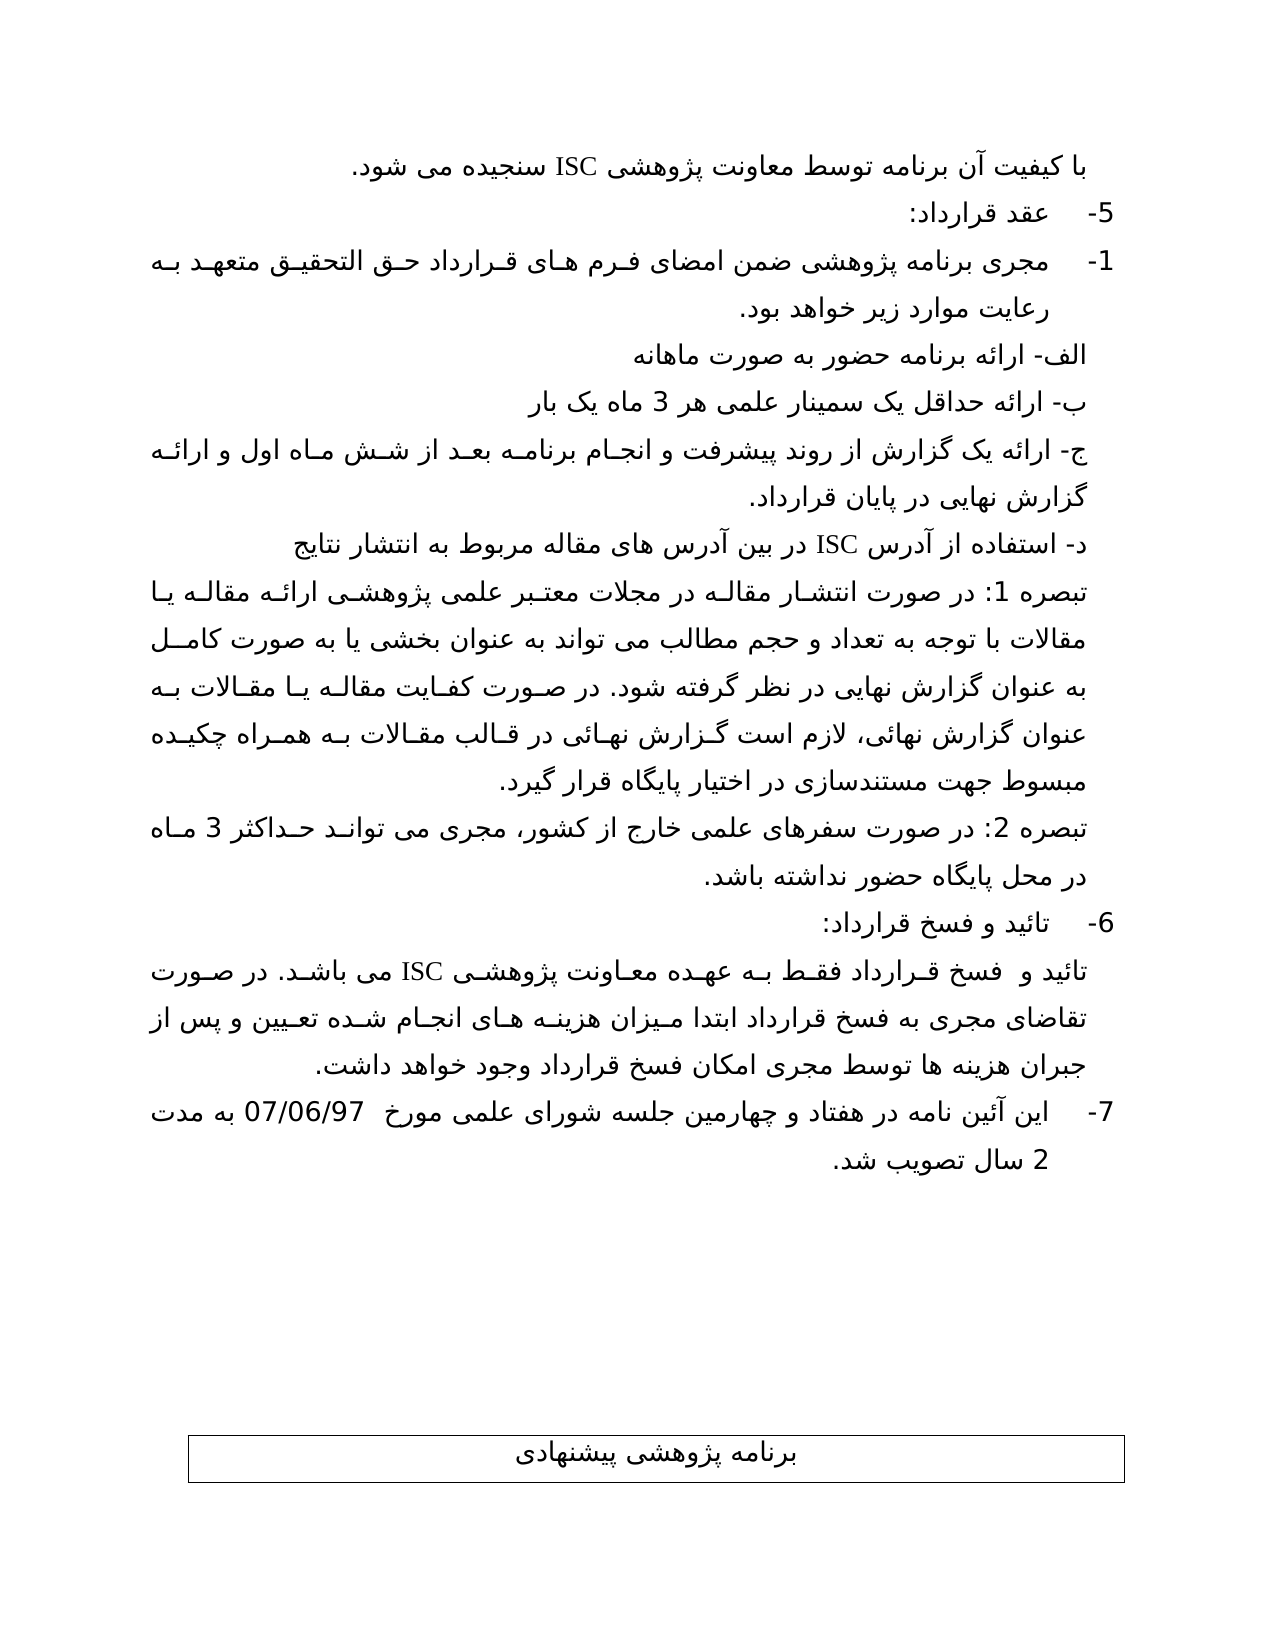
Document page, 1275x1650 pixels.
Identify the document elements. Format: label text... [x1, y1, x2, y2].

text الف- ارائه برنامه حضور به صورت ماهانه [150, 339, 1087, 371]
text ج- ارائه یک گزارش از روند پیشرفت و انجام برنامه بعد از شش ماه اول و ارائه گزارش نهایی در پایان قرارداد. [150, 434, 1087, 513]
text د- استفاده از آدرس ISC در بین آدرس های مقاله مربوط به انتشار نتایج [150, 529, 1087, 560]
list عقد قرارداد: [150, 198, 1087, 229]
text تبصره 1: در صورت انتشار مقاله در مجلات معتبر علمی پژوهشی ارائه مقاله یا مقالات با توجه به تعداد و حجم مطالب می تواند به عنوان بخشی یا به صورت کامل به عنوان گزارش نهایی در نظر گرفته شود. در صورت کفایت مقاله یا مقالات به عنوان گزارش نهائی، لازم است گزارش نهائی در قالب مقالات به همراه چکیده مبسوط جهت مستندسازی در اختیار پایگاه قرار گیرد. [150, 576, 1087, 797]
list تائید و فسخ قرارداد: [150, 907, 1087, 939]
list مجری برنامه پژوهشی ضمن امضای فرم های قرارداد حق التحقیق متعهد به رعایت موارد زیر خواهد بود. [150, 245, 1087, 324]
list این آئین نامه در هفتاد و چهارمین جلسه شورای علمی مورخ 07/06/97 به مدت 2 سال تصویب شد. [150, 1097, 1087, 1176]
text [150, 150, 1087, 182]
text تائید و فسخ قرارداد فقط به عهده معاونت پژوهشی ISC می باشد. در صورت تقاضای مجری به فسخ قرارداد ابتدا میزان هزینه های انجام شده تعیین و پس از جبران هزینه ها توسط مجری امکان فسخ قرارداد وجود خواهد داشت. [150, 954, 1087, 1081]
text تبصره 2: در صورت سفرهای علمی خارج از کشور، مجری می تواند حداکثر 3 ماه در محل پایگاه حضور نداشته باشد. [150, 813, 1087, 892]
table_header برنامه پژوهشی پیشنهادی [189, 1436, 1124, 1482]
text ب- ارائه حداقل یک سمینار علمی هر 3 ماه یک بار [150, 387, 1087, 418]
